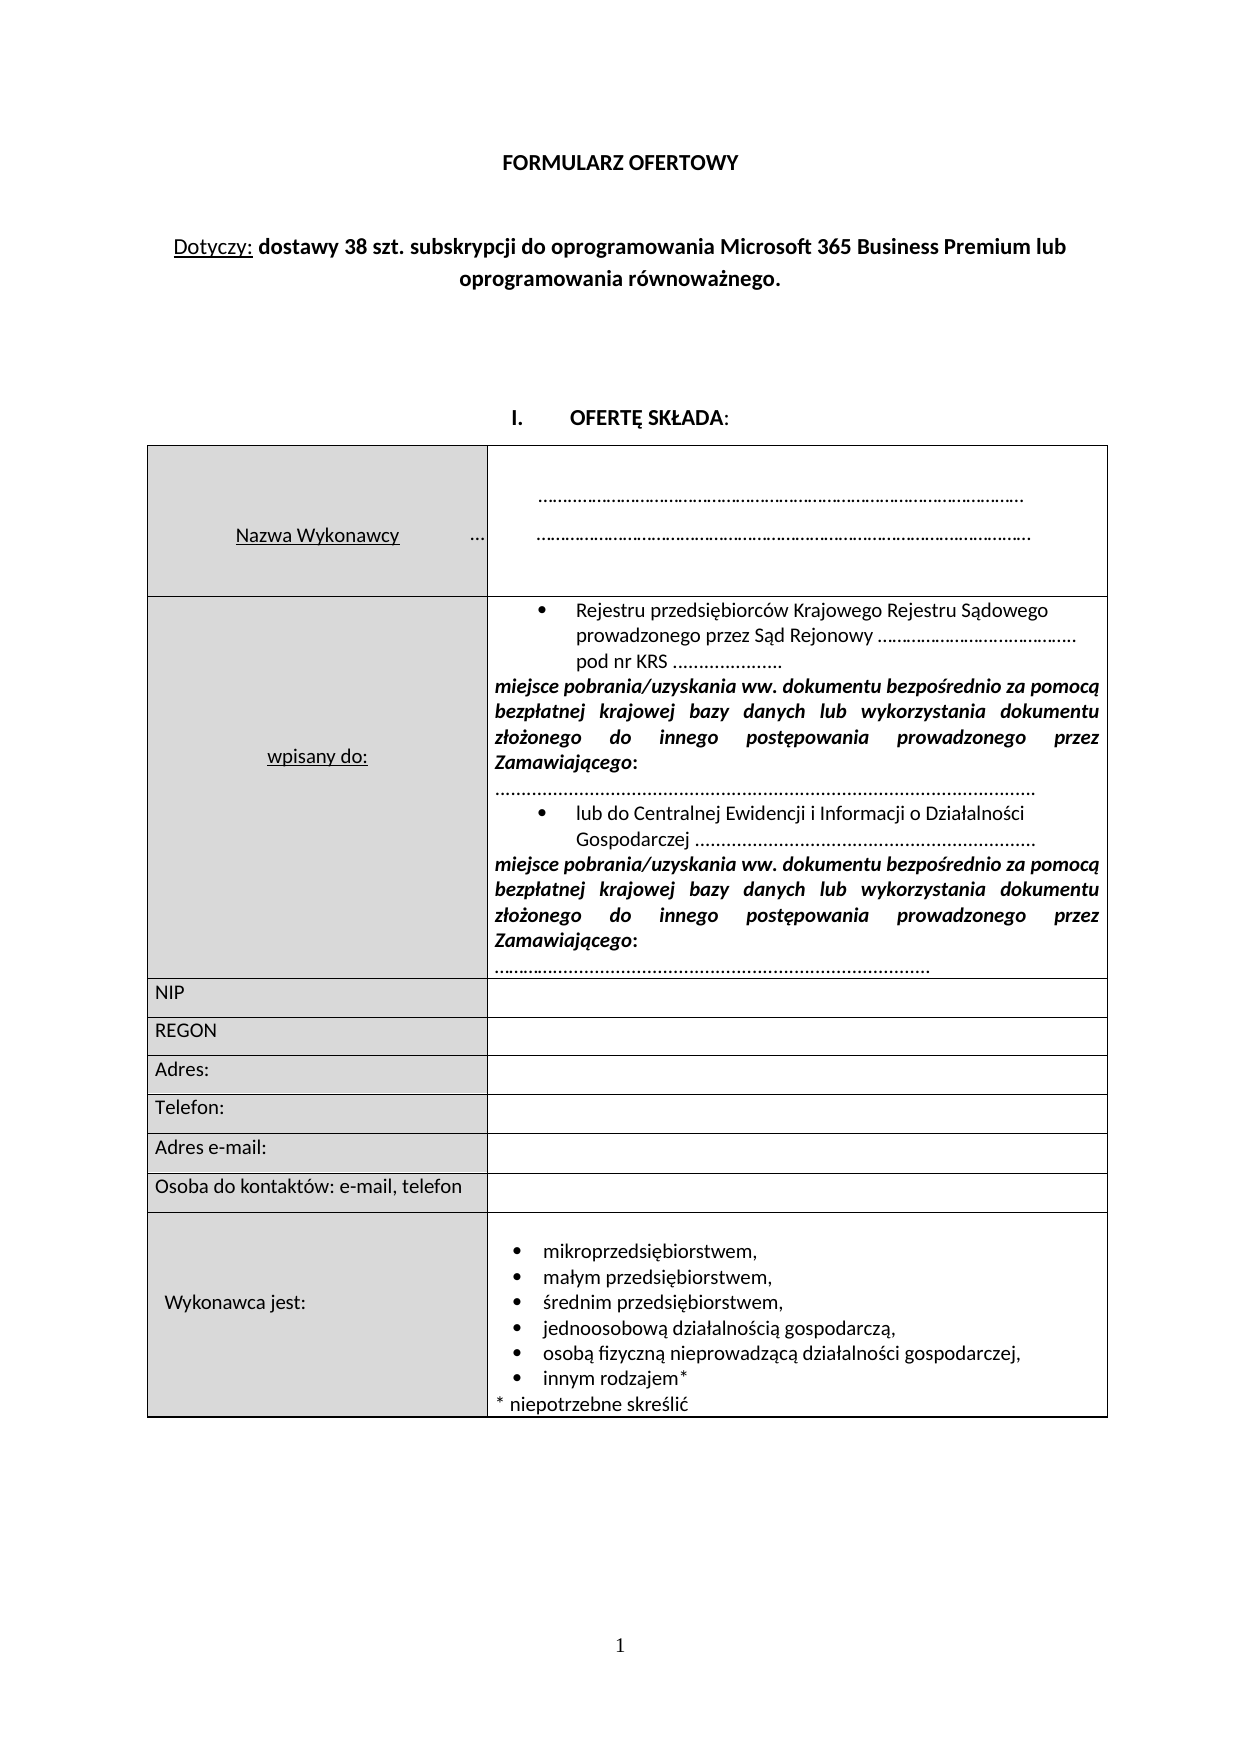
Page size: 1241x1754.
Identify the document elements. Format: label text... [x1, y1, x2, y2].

text Dotyczy: dostawy 38 szt. subskrypcji do oprogramowania Microsoft 365 Business Premium lub oprogramowania równoważnego. [148, 232, 1093, 292]
table_cell Wykonawca jest: [148, 1213, 487, 1416]
table_header Nazwa Wykonawcy [148, 446, 487, 596]
table_cell NIP [148, 979, 487, 1017]
table_cell [488, 1134, 1107, 1172]
text FORMULARZ OFERTOWY [148, 148, 1093, 176]
table_cell REGON [148, 1018, 487, 1055]
table_header ……..………………………………………………………………………………… … …………………………………………………………………………….…………… [488, 446, 1107, 596]
table_cell Osoba do kontaktów: e-mail, telefon [148, 1174, 487, 1212]
table_cell [488, 1095, 1107, 1133]
table_cell Rejestru przedsiębiorców Krajowego Rejestru Sądowego prowadzonego przez Sąd Rejonowy ……………………...………….. pod nr KRS ..................... miejsce pobrania/uzyskania ww. dokumentu bezpośrednio za pomocą bezpłatnej krajowej bazy danych lub wykorzystania dokumentu złożonego do innego postępowania prowadzonego przez Zamawiającego: ....................................................................................................... lub do Centralnej Ewidencji i Informacji o Działalności Gospodarczej ................................................................. miejsce pobrania/uzyskania ww. dokumentu bezpośrednio za pomocą bezpłatnej krajowej bazy danych lub wykorzystania dokumentu złożonego do innego postępowania prowadzonego przez Zamawiającego: …………........................................................................ [488, 597, 1107, 978]
table_cell [488, 1056, 1107, 1093]
table_cell [488, 1174, 1107, 1212]
list Ofertę SKŁADA: [148, 403, 1093, 431]
table_cell mikroprzedsiębiorstwem, małym przedsiębiorstwem, średnim przedsiębiorstwem, jednoosobową działalnością gospodarczą, osobą fizyczną nieprowadzącą działalności gospodarczej, innym rodzajem* * niepotrzebne skreślić [488, 1213, 1107, 1416]
table_cell wpisany do: [148, 597, 487, 978]
table_cell [488, 979, 1107, 1017]
table_cell Adres e-mail: [148, 1134, 487, 1172]
table_cell Adres: [148, 1056, 487, 1093]
table_cell Telefon: [148, 1095, 487, 1133]
table_cell [488, 1018, 1107, 1055]
